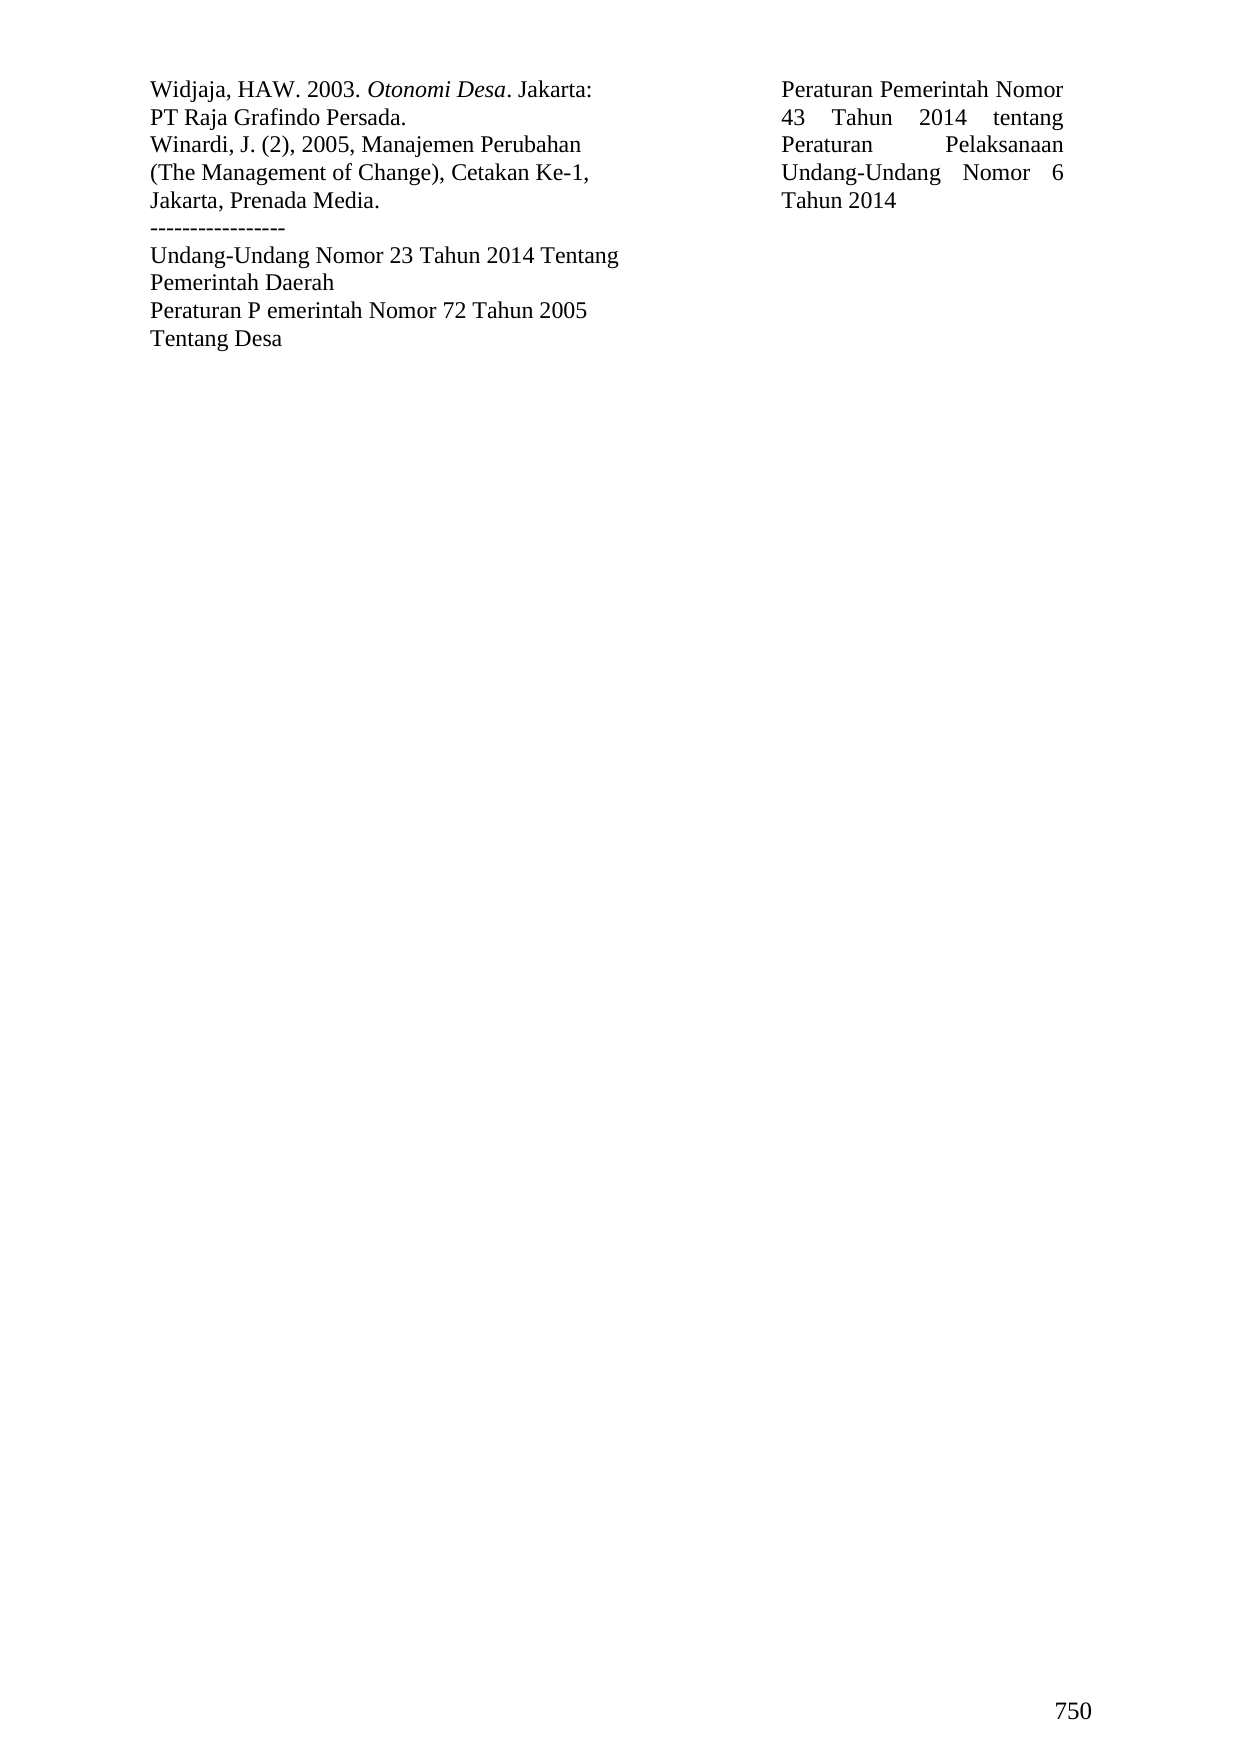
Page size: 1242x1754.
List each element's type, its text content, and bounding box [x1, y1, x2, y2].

text Winardi, J. (2), 2005, Manajemen Perubahan (The Management of Change), Cetakan Ke-1, Jakarta, Prenada Media. [150, 130, 621, 213]
text Undang-Undang Nomor 23 Tahun 2014 Tentang Pemerintah Daerah [150, 241, 621, 296]
text Peraturan Pemerintah Nomor 43 Tahun 2014 tentang Peraturan Pelaksanaan Undang-Undang Nomor 6 Tahun 2014 [781, 75, 1064, 213]
text ----------------- [150, 213, 621, 241]
text Peraturan P emerintah Nomor 72 Tahun 2005 Tentang Desa [150, 296, 621, 351]
text Widjaja, HAW. 2003. Otonomi Desa. Jakarta: PT Raja Grafindo Persada. [150, 75, 621, 130]
